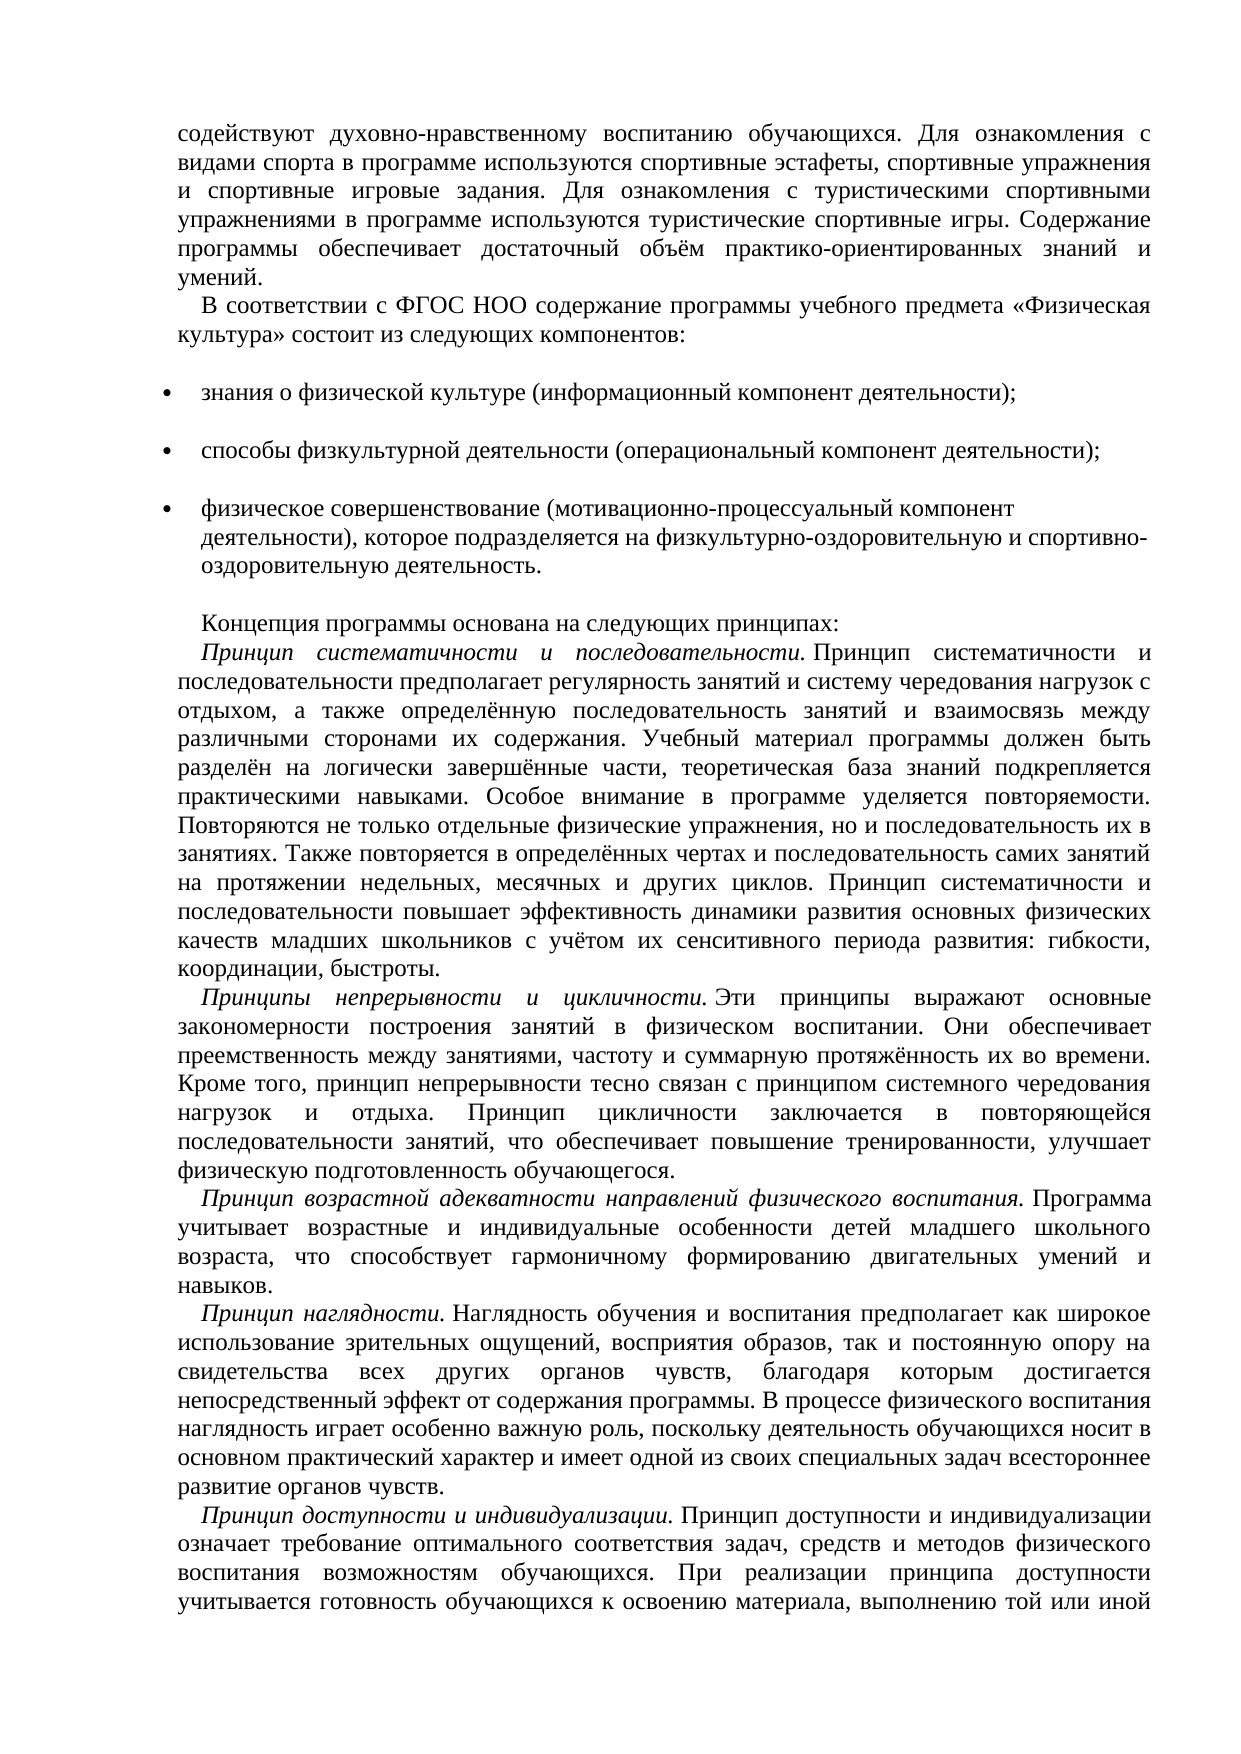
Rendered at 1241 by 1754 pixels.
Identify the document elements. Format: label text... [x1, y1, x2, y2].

list способы физкультурной деятельности (операциональный компонент деятельности); [163, 435, 1152, 464]
text Принцип систематичности и последовательности. Принцип систематичности и последовательности предполагает регулярность занятий и систему чередования нагрузок с отдыхом, а также определённую последовательность занятий и взаимосвязь между различными сторонами их содержания. Учебный материал программы должен быть разделён на логически завершённые части, теоретическая база знаний подкрепляется практическими навыками. Особое внимание в программе уделяется повторяемости. Повторяются не только отдельные физические упражнения, но и последовательность их в занятиях. Также повторяется в определённых чертах и последовательность самих занятий на протяжении недельных, месячных и других циклов. Принцип систематичности и последовательности повышает эффективность динамики развития основных физических качеств младших школьников с учётом их сенситивного периода развития: гибкости, координации, быстроты. [177, 637, 1152, 982]
text В соответствии с ФГОС НОО содержание программы учебного предмета «Физическая культура» состоит из следующих компонентов: [177, 291, 1152, 348]
text Концепция программы основана на следующих принципах: [177, 608, 1152, 637]
text Принцип наглядности. Наглядность обучения и воспитания предполагает как широкое использование зрительных ощущений, восприятия образов, так и постоянную опору на свидетельства всех других органов чувств, благодаря которым достигается непосредственный эффект от содержания программы. В процессе физического воспитания наглядность играет особенно важную роль, поскольку деятельность обучающихся носит в основном практический характер и имеет одной из своих специальных задач всестороннее развитие органов чувств. [177, 1298, 1152, 1500]
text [177, 118, 1152, 291]
text Принципы непрерывности и цикличности. Эти принципы выражают основные закономерности построения занятий в физическом воспитании. Они обеспечивает преемственность между занятиями, частоту и суммарную протяжённость их во времени. Кроме того, принцип непрерывности тесно связан с принципом системного чередования нагрузок и отдыха. Принцип цикличности заключается в повторяющейся последовательности занятий, что обеспечивает повышение тренированности, улучшает физическую подготовленность обучающегося. [177, 982, 1152, 1183]
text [177, 1500, 1152, 1615]
list знания о физической культуре (информационный компонент деятельности); [163, 377, 1152, 406]
list физическое совершенствование (мотивационно-процессуальный компонент деятельности), которое подразделяется на физкультурно-оздоровительную и спортивно-оздоровительную деятельность. [163, 493, 1152, 579]
text Принцип возрастной адекватности направлений физического воспитания. Программа учитывает возрастные и индивидуальные особенности детей младшего школьного возраста, что способствует гармоничному формированию двигательных умений и навыков. [177, 1183, 1152, 1298]
